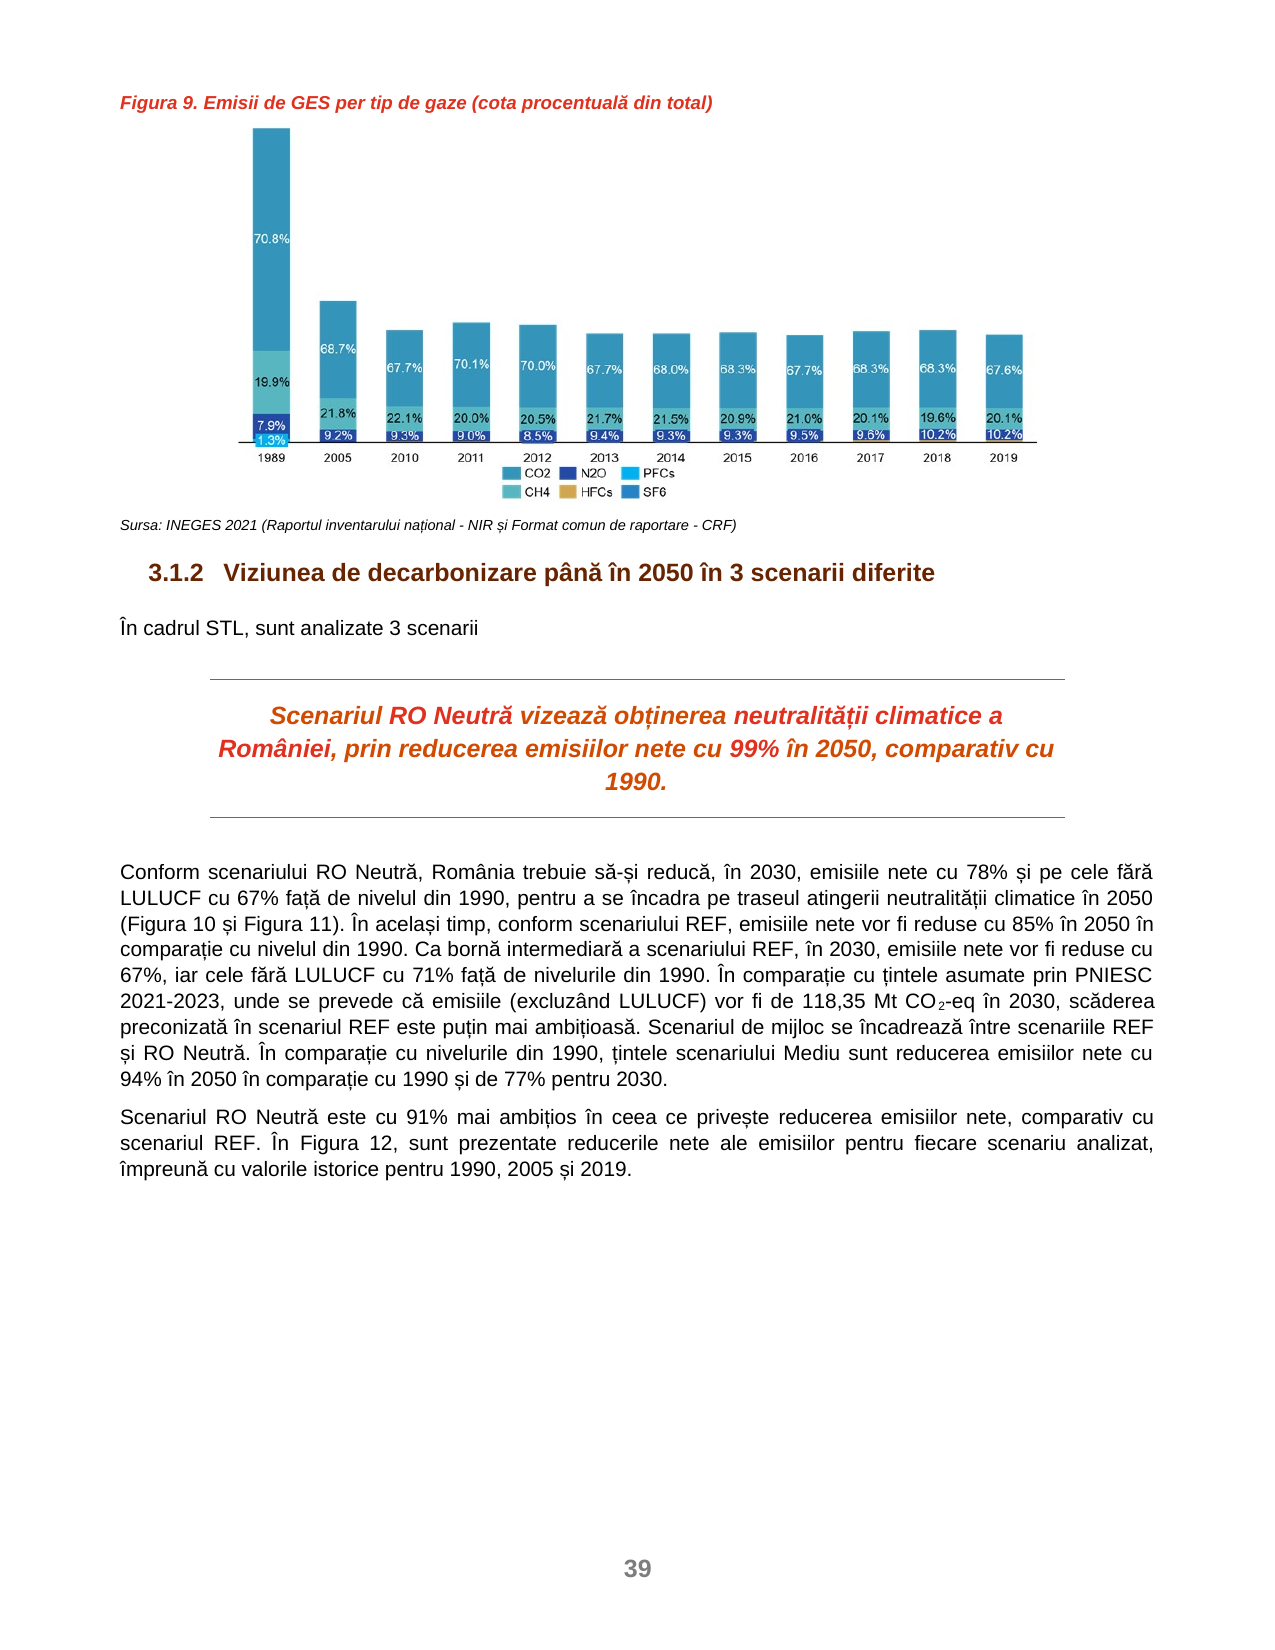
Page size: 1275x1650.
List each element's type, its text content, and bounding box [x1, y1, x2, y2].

subtitle Viziunea de decarbonizare până în 2050 în 3 scenarii diferite [148, 558, 1155, 587]
text Sursa: INEGES 2021 (Raportul inventarului național - NIR și Format comun de raportare - CRF) [120, 516, 1155, 533]
text Scenariul RO Neutră este cu 91% mai ambițios în ceea ce privește reducerea emisiilor nete, comparativ cu scenariul REF. În Figura 12, sunt prezentate reducerile nete ale emisiilor pentru fiecare scenariu analizat, împreună cu valorile istorice pentru 1990, 2005 și 2019. [120, 1105, 1155, 1180]
text Conform scenariului RO Neutră, România trebuie să-și reducă, în 2030, emisiile nete cu 78% și pe cele fără LULUCF cu 67% față de nivelul din 1990, pentru a se încadra pe traseul atingerii neutralității climatice în 2050 (Figura 10 și Figura 11). În același timp, conform scenariului REF, emisiile nete vor fi reduse cu 85% în 2050 în comparație cu nivelul din 1990. Ca bornă intermediară a scenariului REF, în 2030, emisiile nete vor fi reduse cu 67%, iar cele fără LULUCF cu 71% față de nivelurile din 1990. În comparație cu țintele asumate prin PNIESC 2021-2023, unde se prevede că emisiile (excluzând LULUCF) vor fi de 118,35 Mt CO2-eq în 2030, scăderea preconizată în scenariul REF este puțin mai ambițioasă. Scenariul de mijloc se încadrează între scenariile REF și RO Neutră. În comparație cu nivelurile din 1990, țintele scenariului Mediu sunt reducerea emisiilor nete cu 94% în 2050 în comparație cu 1990 și de 77% pentru 2030. [120, 860, 1155, 1090]
text Scenariul RO Neutră vizează obținerea neutralității climatice a României, prin reducerea emisiilor nete cu 99% în 2050, comparativ cu 1990. [210, 680, 1065, 817]
text Figura 9. Emisii de GES per tip de gaze (cota procentuală din total) [120, 92, 1155, 113]
text În cadrul STL, sunt analizate 3 scenarii [120, 616, 1155, 640]
picture [231, 121, 1044, 506]
